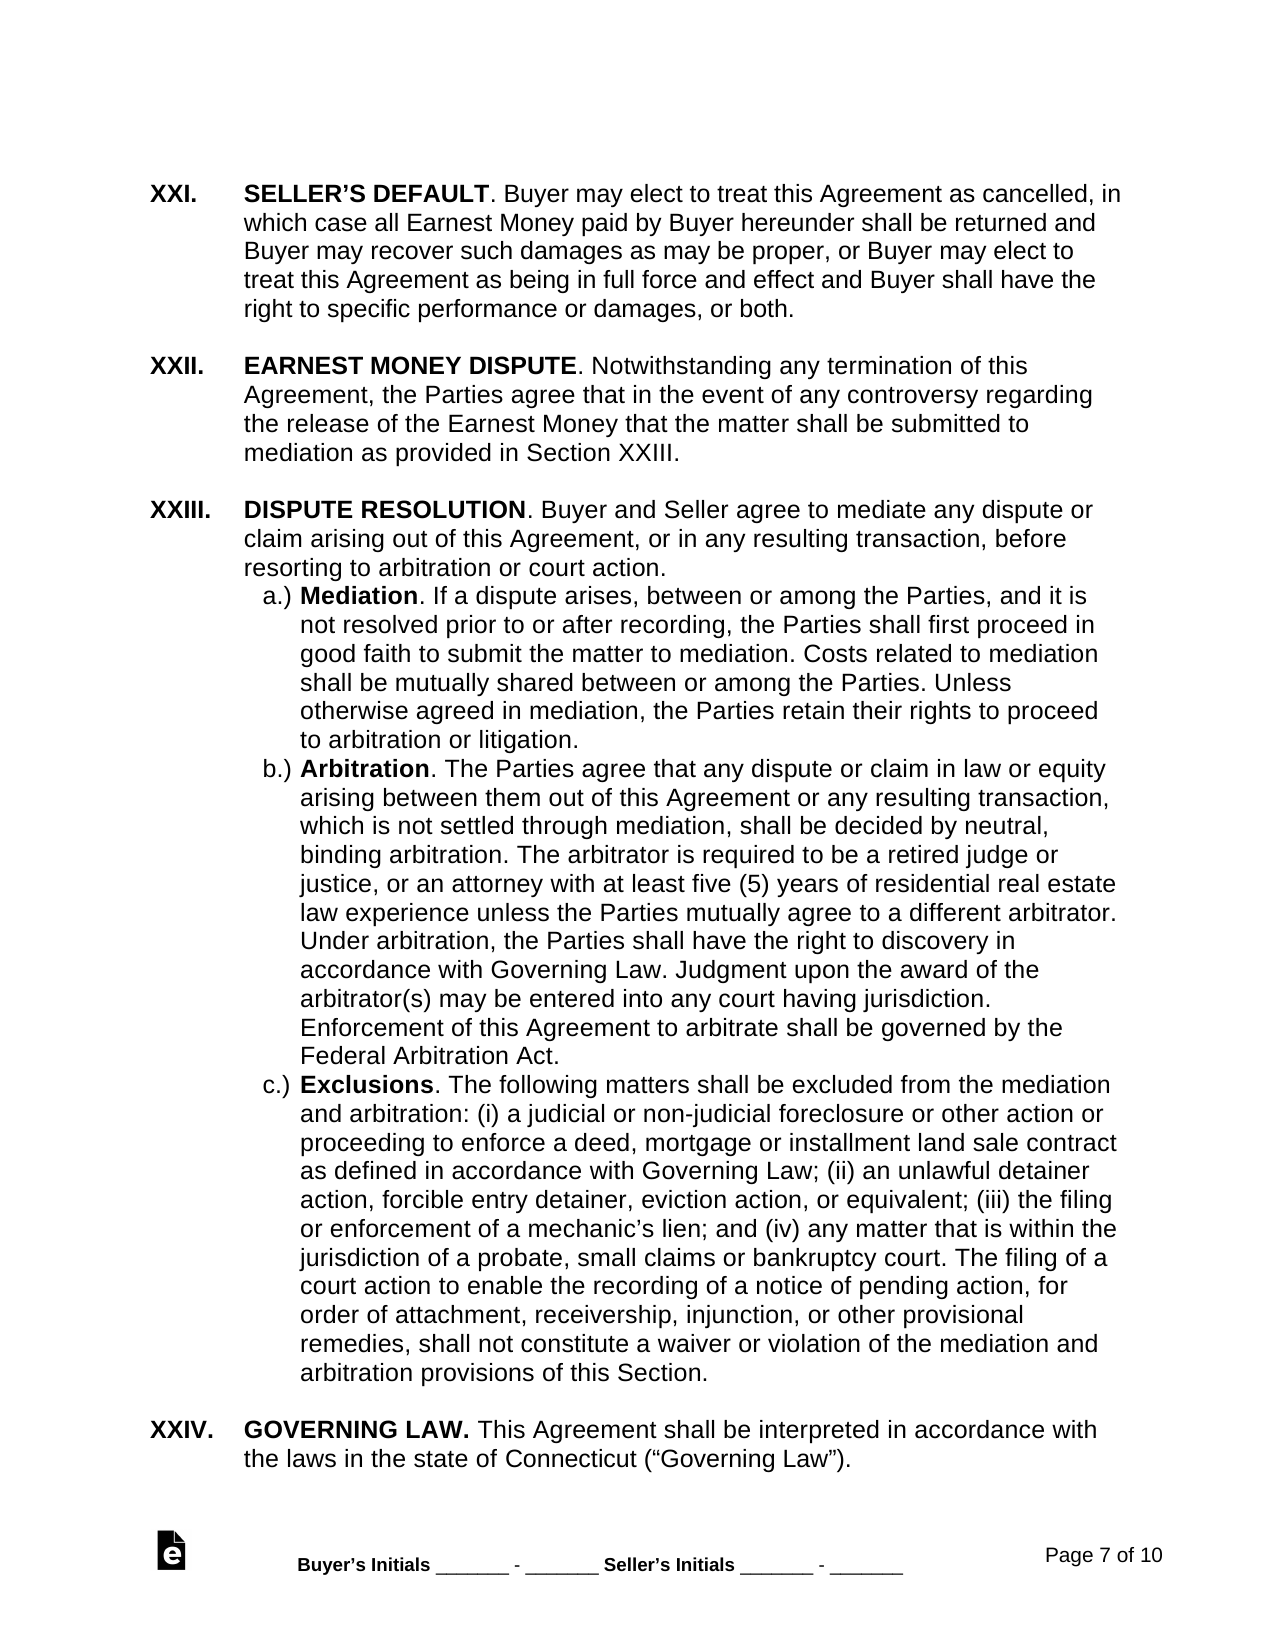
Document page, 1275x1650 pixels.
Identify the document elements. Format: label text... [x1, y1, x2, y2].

list GOVERNING LAW. This Agreement shall be interpreted in accordance with the laws in the state of Connecticut (“Governing Law”). [150, 1415, 1125, 1472]
list Exclusions. The following matters shall be excluded from the mediation and arbitration: (i) a judicial or non-judicial foreclosure or other action or proceeding to enforce a deed, mortgage or installment land sale contract as defined in accordance with Governing Law; (ii) an unlawful detainer action, forcible entry detainer, eviction action, or equivalent; (iii) the filing or enforcement of a mechanic’s lien; and (iv) any matter that is within the jurisdiction of a probate, small claims or bankruptcy court. The filing of a court action to enable the recording of a notice of pending action, for order of attachment, receivership, injunction, or other provisional remedies, shall not constitute a waiver or violation of the mediation and arbitration provisions of this Section. [262, 1070, 1125, 1386]
list DISPUTE RESOLUTION. Buyer and Seller agree to mediate any dispute or claim arising out of this Agreement, or in any resulting transaction, before resorting to arbitration or court action. [150, 495, 1125, 581]
list SELLER’S DEFAULT. Buyer may elect to treat this Agreement as cancelled, in which case all Earnest Money paid by Buyer hereunder shall be returned and Buyer may recover such damages as may be proper, or Buyer may elect to treat this Agreement as being in full force and effect and Buyer shall have the right to specific performance or damages, or both. [150, 179, 1125, 322]
list Mediation. If a dispute arises, between or among the Parties, and it is not resolved prior to or after recording, the Parties shall first proceed in good faith to submit the matter to mediation. Costs related to mediation shall be mutually shared between or among the Parties. Unless otherwise agreed in mediation, the Parties retain their rights to proceed to arbitration or litigation. [262, 581, 1125, 754]
picture [150, 1529, 192, 1571]
list EARNEST MONEY DISPUTE. Notwithstanding any termination of this Agreement, the Parties agree that in the event of any controversy regarding the release of the Earnest Money that the matter shall be submitted to mediation as provided in Section XXIII. [150, 351, 1125, 466]
list Arbitration. The Parties agree that any dispute or claim in law or equity arising between them out of this Agreement or any resulting transaction, which is not settled through mediation, shall be decided by neutral, binding arbitration. The arbitrator is required to be a retired judge or justice, or an attorney with at least five (5) years of residential real estate law experience unless the Parties mutually agree to a different arbitrator. Under arbitration, the Parties shall have the right to discovery in accordance with Governing Law. Judgment upon the award of the arbitrator(s) may be entered into any court having jurisdiction. Enforcement of this Agreement to arbitrate shall be governed by the Federal Arbitration Act. [262, 754, 1125, 1070]
